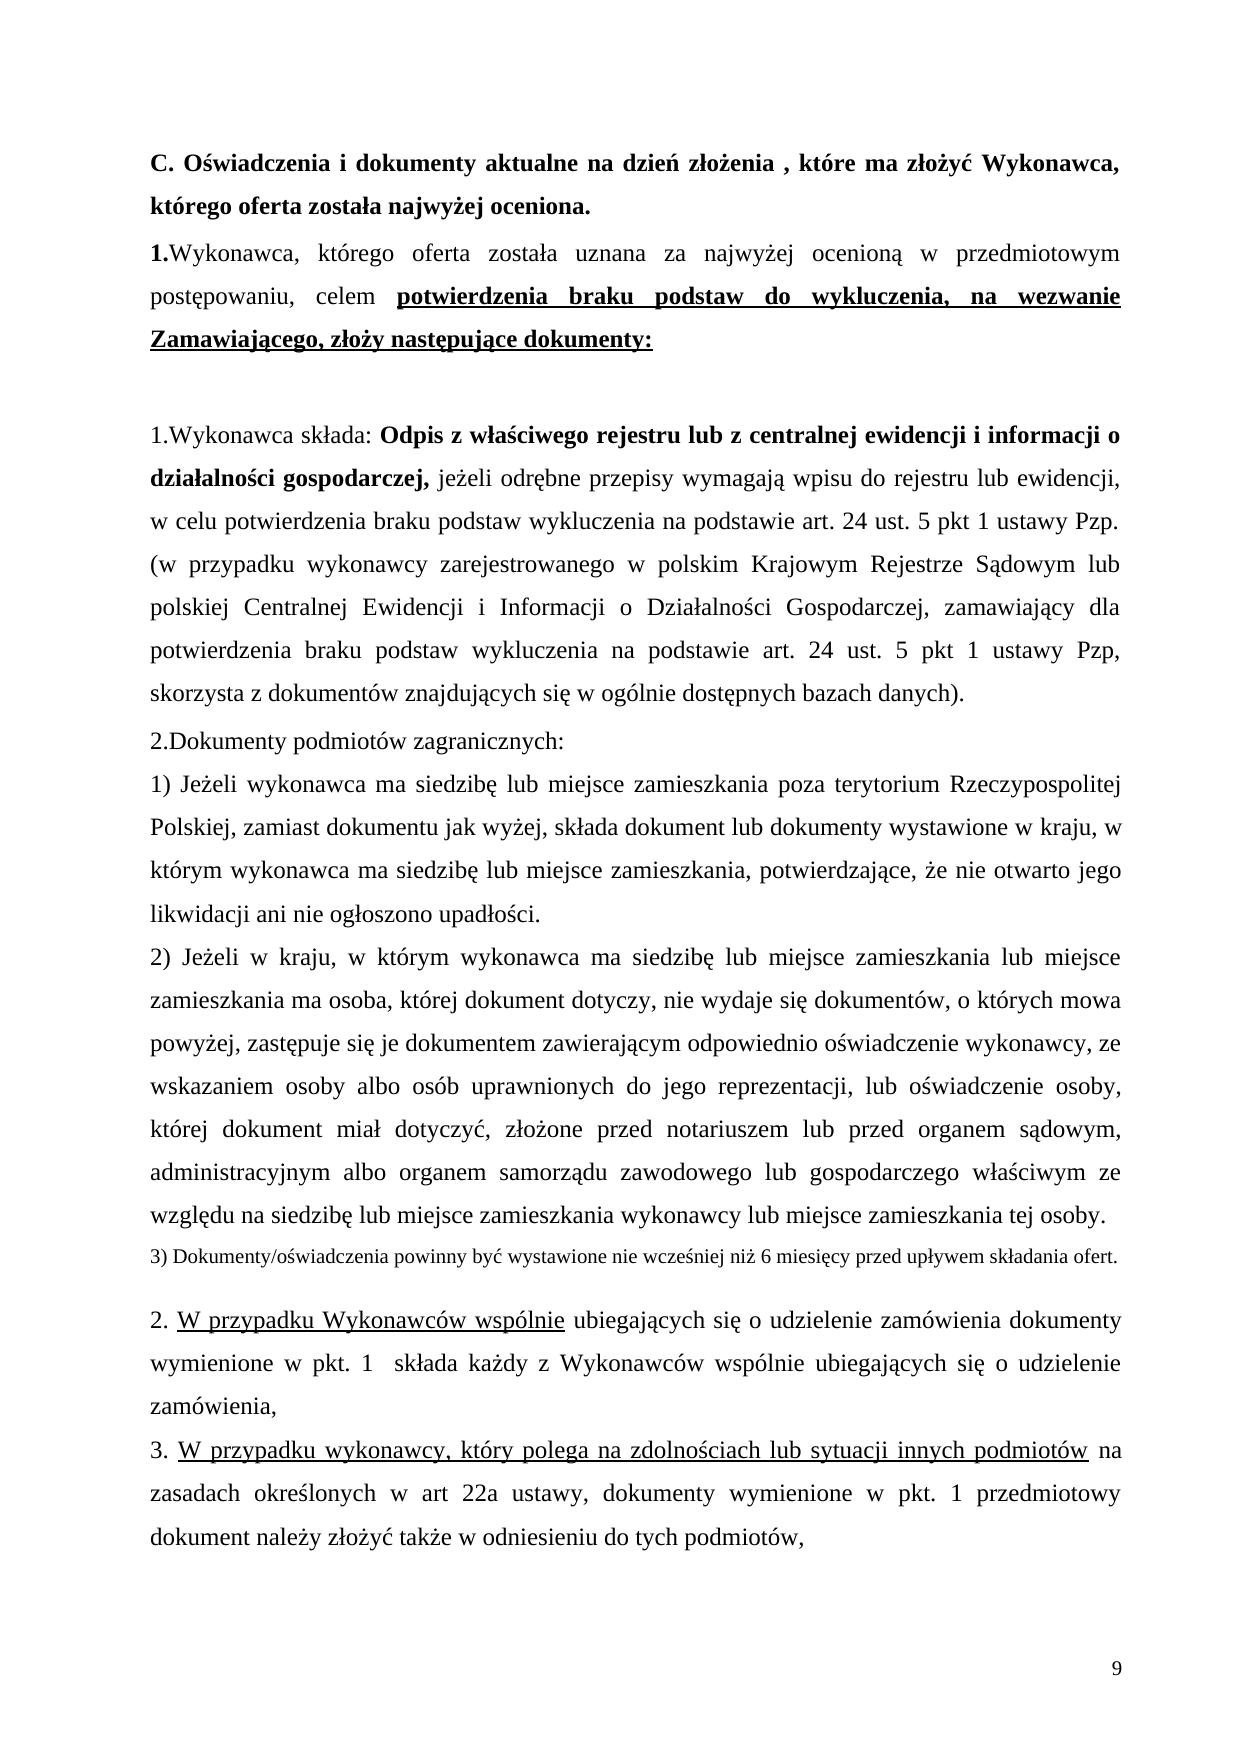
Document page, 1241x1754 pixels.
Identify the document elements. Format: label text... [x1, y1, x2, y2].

text 1.Wykonawca składa: Odpis z właściwego rejestru lub z centralnej ewidencji i informacji o działalności gospodarczej, jeżeli odrębne przepisy wymagają wpisu do rejestru lub ewidencji, w celu potwierdzenia braku podstaw wykluczenia na podstawie art. 24 ust. 5 pkt 1 ustawy Pzp. (w przypadku wykonawcy zarejestrowanego w polskim Krajowym Rejestrze Sądowym lub polskiej Centralnej Ewidencji i Informacji o Działalności Gospodarczej, zamawiający dla potwierdzenia braku podstaw wykluczenia na podstawie art. 24 ust. 5 pkt 1 ustawy Pzp, skorzysta z dokumentów znajdujących się w ogólnie dostępnych bazach danych). [150, 420, 1121, 707]
text 1.Wykonawca, którego oferta została uznana za najwyżej ocenioną w przedmiotowym postępowaniu, celem potwierdzenia braku podstaw do wykluczenia, na wezwanie Zamawiającego, złoży następujące dokumenty: [150, 238, 1121, 353]
text 2. W przypadku Wykonawców wspólnie ubiegających się o udzielenie zamówienia dokumenty wymienione w pkt. 1 składa każdy z Wykonawców wspólnie ubiegających się o udzielenie zamówienia, [150, 1305, 1122, 1420]
text 1) Jeżeli wykonawca ma siedzibę lub miejsce zamieszkania poza terytorium Rzeczypospolitej Polskiej, zamiast dokumentu jak wyżej, składa dokument lub dokumenty wystawione w kraju, w którym wykonawca ma siedzibę lub miejsce zamieszkania, potwierdzające, że nie otwarto jego likwidacji ani nie ogłoszono upadłości. [150, 769, 1122, 927]
text C. Oświadczenia i dokumenty aktualne na dzień złożenia , które ma złożyć Wykonawca, którego oferta została najwyżej oceniona. [150, 148, 1121, 219]
text 2) Jeżeli w kraju, w którym wykonawca ma siedzibę lub miejsce zamieszkania lub miejsce zamieszkania ma osoba, której dokument dotyczy, nie wydaje się dokumentów, o których mowa powyżej, zastępuje się je dokumentem zawierającym odpowiednio oświadczenie wykonawcy, ze wskazaniem osoby albo osób uprawnionych do jego reprezentacji, lub oświadczenie osoby, której dokument miał dotyczyć, złożone przed notariuszem lub przed organem sądowym, administracyjnym albo organem samorządu zawodowego lub gospodarczego właściwym ze względu na siedzibę lub miejsce zamieszkania wykonawcy lub miejsce zamieszkania tej osoby. [150, 942, 1122, 1229]
text 3) Dokumenty/oświadczenia powinny być wystawione nie wcześniej niż 6 miesięcy przed upływem składania ofert. [150, 1244, 1122, 1268]
text 2.Dokumenty podmiotów zagranicznych: [150, 726, 1121, 755]
text 3. W przypadku wykonawcy, który polega na zdolnościach lub sytuacji innych podmiotów na zasadach określonych w art 22a ustawy, dokumenty wymienione w pkt. 1 przedmiotowy dokument należy złożyć także w odniesieniu do tych podmiotów, [150, 1435, 1122, 1550]
